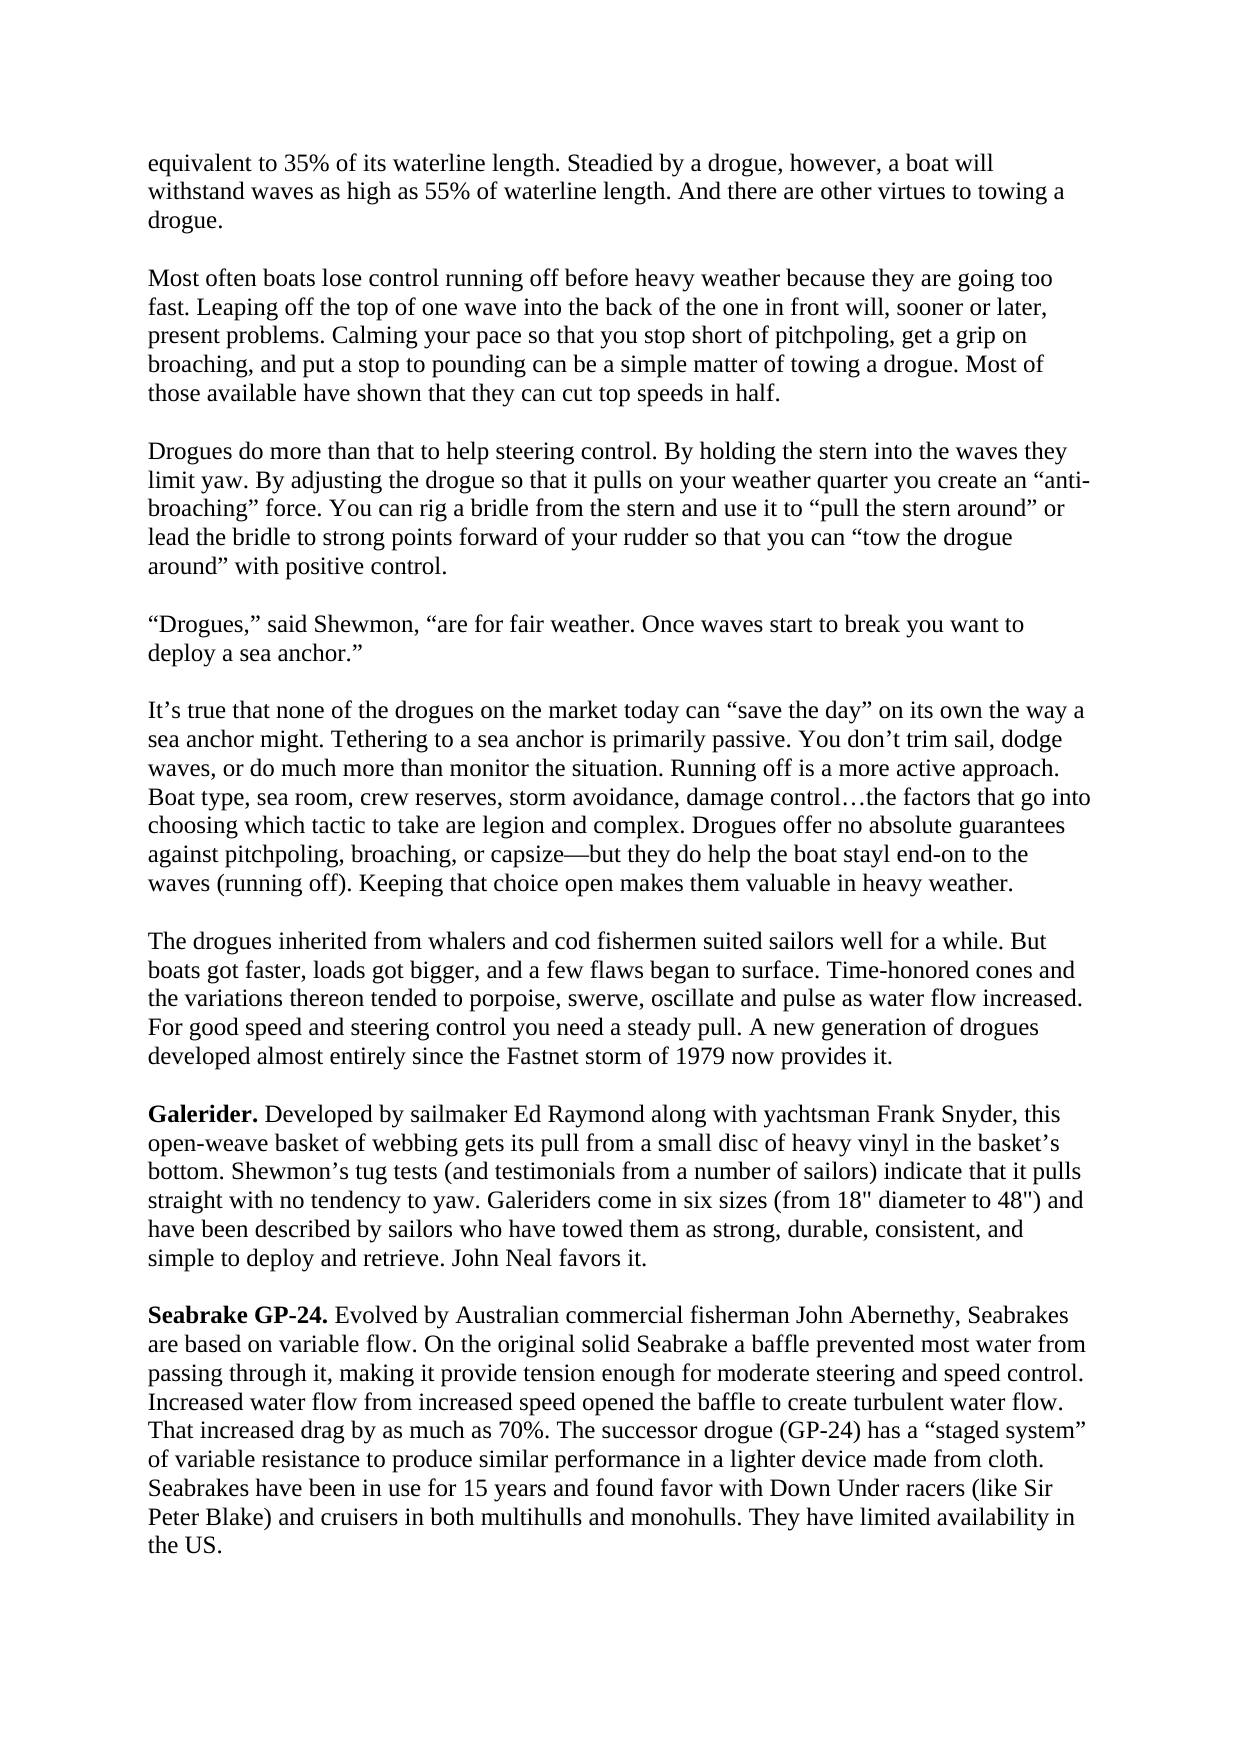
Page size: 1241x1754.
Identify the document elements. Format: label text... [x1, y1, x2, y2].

text Drogues do more than that to help steering control. By holding the stern into the waves they limit yaw. By adjusting the drogue so that it pulls on your weather quarter you create an “anti-broaching” force. You can rig a bridle from the stern and use it to “pull the stern around” or lead the bridle to strong points forward of your rudder so that you can “tow the drogue around” with positive control. [148, 436, 1093, 580]
text Seabrake GP-24. Evolved by Australian commercial fisherman John Abernethy, Seabrakes are based on variable flow. On the original solid Seabrake a baffle prevented most water from passing through it, making it provide tension enough for moderate steering and speed control. Increased water flow from increased speed opened the baffle to create turbulent water flow. That increased drag by as much as 70%. The successor drogue (GP-24) has a “staged system” of variable resistance to produce similar performance in a lighter device made from cloth. Seabrakes have been in use for 15 years and found favor with Down Under racers (like Sir Peter Blake) and cruisers in both multihulls and monohulls. They have limited availability in the US. [148, 1301, 1093, 1559]
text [148, 148, 1093, 234]
text Most often boats lose control running off before heavy weather because they are going too fast. Leaping off the top of one wave into the back of the one in front will, sooner or later, present problems. Calming your pace so that you stop short of pitchpoling, get a grip on broaching, and put a stop to pounding can be a simple matter of towing a drogue. Most of those available have shown that they can cut top speeds in half. [148, 263, 1093, 407]
text Galerider. Developed by sailmaker Ed Raymond along with yachtsman Frank Snyder, this open-weave basket of webbing gets its pull from a small disc of heavy vinyl in the basket’s bottom. Shewmon’s tug tests (and testimonials from a number of sailors) indicate that it pulls straight with no tendency to yaw. Galeriders come in six sizes (from 18" diameter to 48") and have been described by sailors who have towed them as strong, durable, consistent, and simple to deploy and retrieve. John Neal favors it. [148, 1099, 1093, 1271]
text It’s true that none of the drogues on the market today can “save the day” on its own the way a sea anchor might. Tethering to a sea anchor is primarily passive. You don’t trim sail, dodge waves, or do much more than monitor the situation. Running off is a more active approach. Boat type, sea room, crew reserves, storm avoidance, damage control…the factors that go into choosing which tactic to take are legion and complex. Drogues offer no absolute guarantees against pitchpoling, broaching, or capsize—but they do help the boat stayl end-on to the waves (running off). Keeping that choice open makes them valuable in heavy weather. [148, 696, 1093, 897]
text “Drogues,” said Shewmon, “are for fair weather. Once waves start to break you want to deploy a sea anchor.” [148, 609, 1093, 666]
text The drogues inherited from whalers and cod fishermen suited sailors well for a while. But boats got faster, loads got bigger, and a few flaws began to surface. Time-honored cones and the variations thereon tended to porpoise, swerve, oscillate and pulse as water flow increased. For good speed and steering control you need a steady pull. A new generation of drogues developed almost entirely since the Fastnet storm of 1979 now provides it. [148, 926, 1093, 1070]
